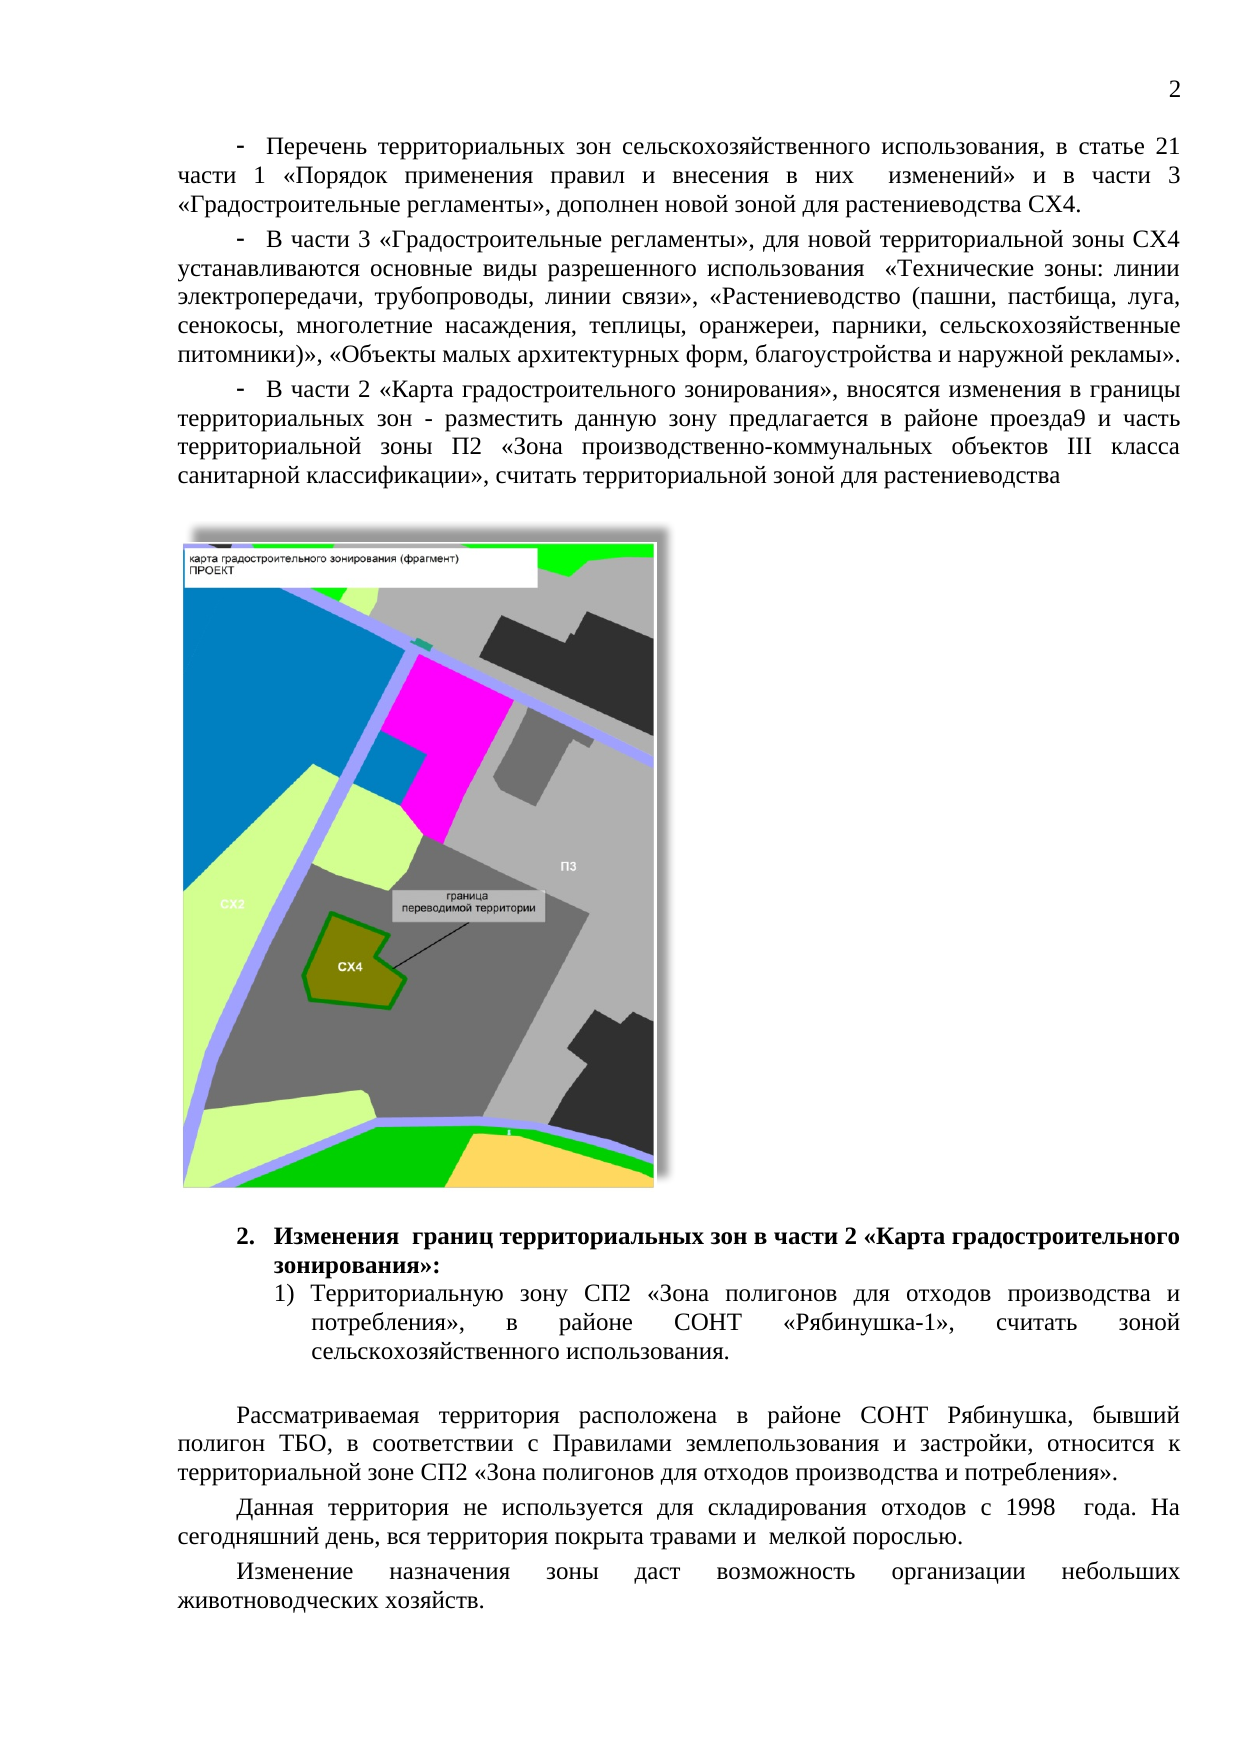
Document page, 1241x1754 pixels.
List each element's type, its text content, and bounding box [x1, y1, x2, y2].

list В части 2 «Карта градостроительного зонирования», вносятся изменения в границы территориальных зон - разместить данную зону предлагается в районе проезда9 и часть территориальной зоны П2 «Зона производственно-коммунальных объектов III класса санитарной классификации», считать территориальной зоной для растениеводства [177, 374, 1181, 489]
text Рассматриваемая территория расположена в районе СОНТ Рябинушка, бывший полигон ТБО, в соответствии с Правилами землепользования и застройки, относится к территориальной зоне СП2 «Зона полигонов для отходов производства и потребления». [177, 1400, 1181, 1486]
list В части 3 «Градостроительные регламенты», для новой территориальной зоны СХ4 устанавливаются основные виды разрешенного использования «Технические зоны: линии электропередачи, трубопроводы, линии связи», «Растениеводство (пашни, пастбища, луга, сенокосы, многолетние насаждения, теплицы, оранжереи, парники, сельскохозяйственные питомники)», «Объекты малых архитектурных форм, благоустройства и наружной рекламы». [177, 224, 1181, 368]
text Изменение назначения зоны даст возможность организации небольших животноводческих хозяйств. [177, 1556, 1181, 1613]
picture [180, 542, 657, 1193]
text Данная территория не используется для складирования отходов с 1998 года. На сегодняшний день, вся территория покрыта травами и мелкой порослью. [177, 1492, 1181, 1550]
list Территориальную зону СП2 «Зона полигонов для отходов производства и потребления», в районе СОНТ «Рябинушка-1», считать зоной сельскохозяйственного использования. [274, 1278, 1181, 1365]
list Перечень территориальных зон сельскохозяйственного использования, в статье 21 части 1 «Порядок применения правил и внесения в них изменений» и в части 3 «Градостроительные регламенты», дополнен новой зоной для растениеводства СХ4. [177, 131, 1181, 218]
list Изменения границ территориальных зон в части 2 «Карта градостроительного зонирования»: [236, 1221, 1181, 1278]
